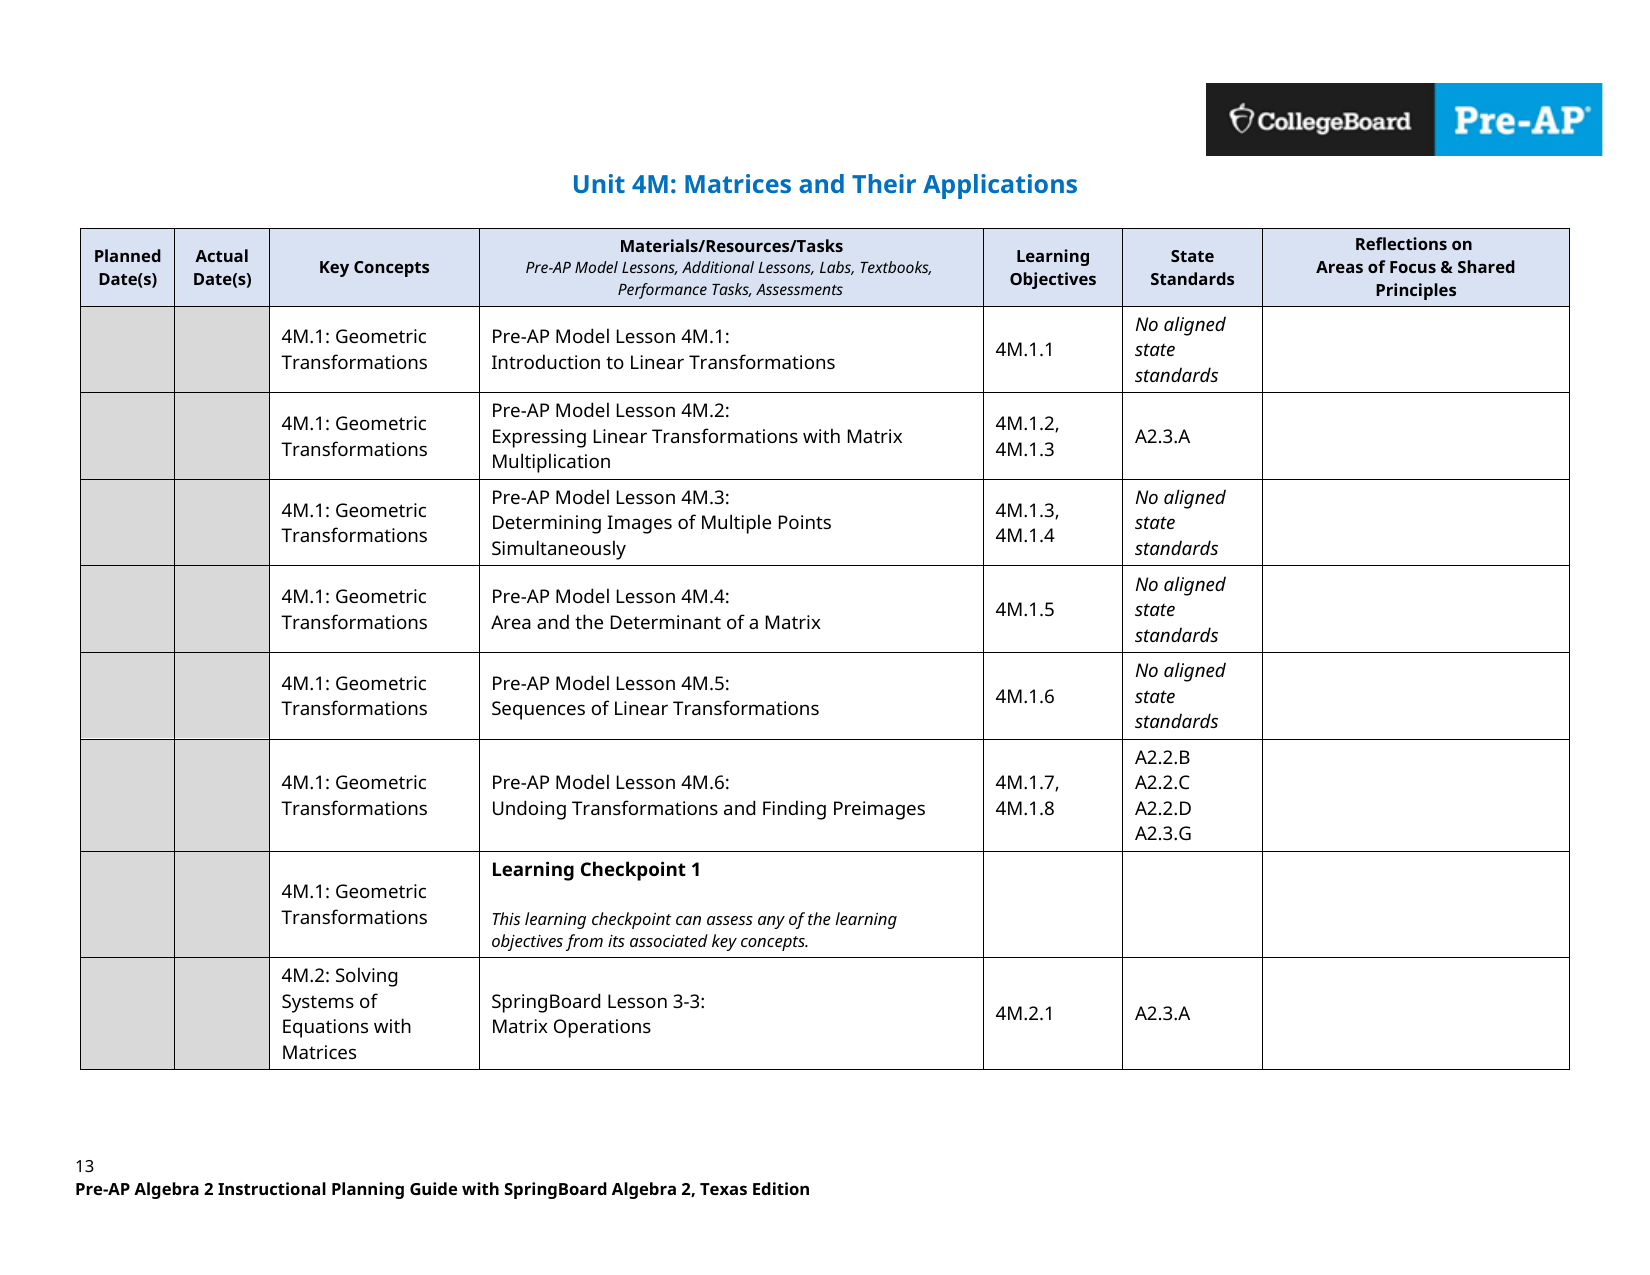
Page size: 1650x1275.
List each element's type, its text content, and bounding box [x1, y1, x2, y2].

table_cell [81, 566, 174, 652]
table_cell [1263, 307, 1569, 392]
table_cell 4M.1: Geometric Transformations [270, 740, 479, 851]
table_cell No aligned state standards [1123, 480, 1262, 565]
table_cell [1263, 852, 1569, 957]
table_cell [1263, 393, 1569, 479]
table_cell 4M.1.7, 4M.1.8 [984, 740, 1122, 851]
table_cell [81, 480, 174, 565]
table_cell [81, 653, 174, 738]
table_cell [1263, 740, 1569, 851]
table_cell No aligned state standards [1123, 653, 1262, 738]
table_cell 4M.1.3, 4M.1.4 [984, 480, 1122, 565]
table_cell [175, 653, 269, 738]
table_cell [175, 480, 269, 565]
table_cell 4M.1.6 [984, 653, 1122, 738]
table_cell [175, 307, 269, 392]
subtitle Unit 4M: Matrices and Their Applications [75, 167, 1575, 201]
table_cell [175, 852, 269, 957]
table_cell Pre-AP Model Lesson 4M.2: Expressing Linear Transformations with Matrix Multiplication [480, 393, 983, 479]
table_cell 4M.1.5 [984, 566, 1122, 652]
table_cell 4M.1: Geometric Transformations [270, 653, 479, 738]
table_cell Pre-AP Model Lesson 4M.6: Undoing Transformations and Finding Preimages [480, 740, 983, 851]
table_cell [1123, 852, 1262, 957]
table_cell [175, 393, 269, 479]
table_header Reflections on Areas of Focus & Shared Principles [1263, 229, 1569, 306]
table_header State Standards [1123, 229, 1262, 306]
table_cell [984, 852, 1122, 957]
table_cell [81, 852, 174, 957]
table_cell [1263, 566, 1569, 652]
table_cell 4M.1.2, 4M.1.3 [984, 393, 1122, 479]
table_cell No aligned state standards [1123, 566, 1262, 652]
table_cell 4M.1: Geometric Transformations [270, 480, 479, 565]
table_cell A2.3.A [1123, 958, 1262, 1069]
table_cell [81, 740, 174, 851]
table_cell [1263, 958, 1569, 1069]
table_cell 4M.1: Geometric Transformations [270, 393, 479, 479]
table_cell 4M.2.1 [984, 958, 1122, 1069]
table_cell 4M.1.1 [984, 307, 1122, 392]
table_cell 4M.2: Solving Systems of Equations with Matrices [270, 958, 479, 1069]
table_header Planned Date(s) [81, 229, 174, 306]
table_header Materials/Resources/Tasks Pre-AP Model Lessons, Additional Lessons, Labs, Textbooks, Performance Tasks, Assessments [480, 229, 983, 306]
table_cell A2.3.A [1123, 393, 1262, 479]
table_cell Pre-AP Model Lesson 4M.3: Determining Images of Multiple Points Simultaneously [480, 480, 983, 565]
table_cell [175, 958, 269, 1069]
table_cell [81, 393, 174, 479]
table_cell 4M.1: Geometric Transformations [270, 566, 479, 652]
table_cell No aligned state standards [1123, 307, 1262, 392]
table_cell 4M.1: Geometric Transformations [270, 852, 479, 957]
table_cell A2.2.B A2.2.C A2.2.D A2.3.G [1123, 740, 1262, 851]
table_cell Pre-AP Model Lesson 4M.4: Area and the Determinant of a Matrix [480, 566, 983, 652]
table_cell Pre-AP Model Lesson 4M.1: Introduction to Linear Transformations [480, 307, 983, 392]
table_header Learning Objectives [984, 229, 1122, 306]
table_header Key Concepts [270, 229, 479, 306]
table_cell [81, 958, 174, 1069]
table_cell [1263, 480, 1569, 565]
table_cell Learning Checkpoint 1 This learning checkpoint can assess any of the learning objectives from its associated key concepts. [480, 852, 983, 957]
table_cell [1263, 653, 1569, 738]
table_cell SpringBoard Lesson 3-3: Matrix Operations [480, 958, 983, 1069]
table_cell Pre-AP Model Lesson 4M.5: Sequences of Linear Transformations [480, 653, 983, 738]
table_cell [175, 740, 269, 851]
table_cell 4M.1: Geometric Transformations [270, 307, 479, 392]
table_header Actual Date(s) [175, 229, 269, 306]
table_cell [81, 307, 174, 392]
table_cell [175, 566, 269, 652]
